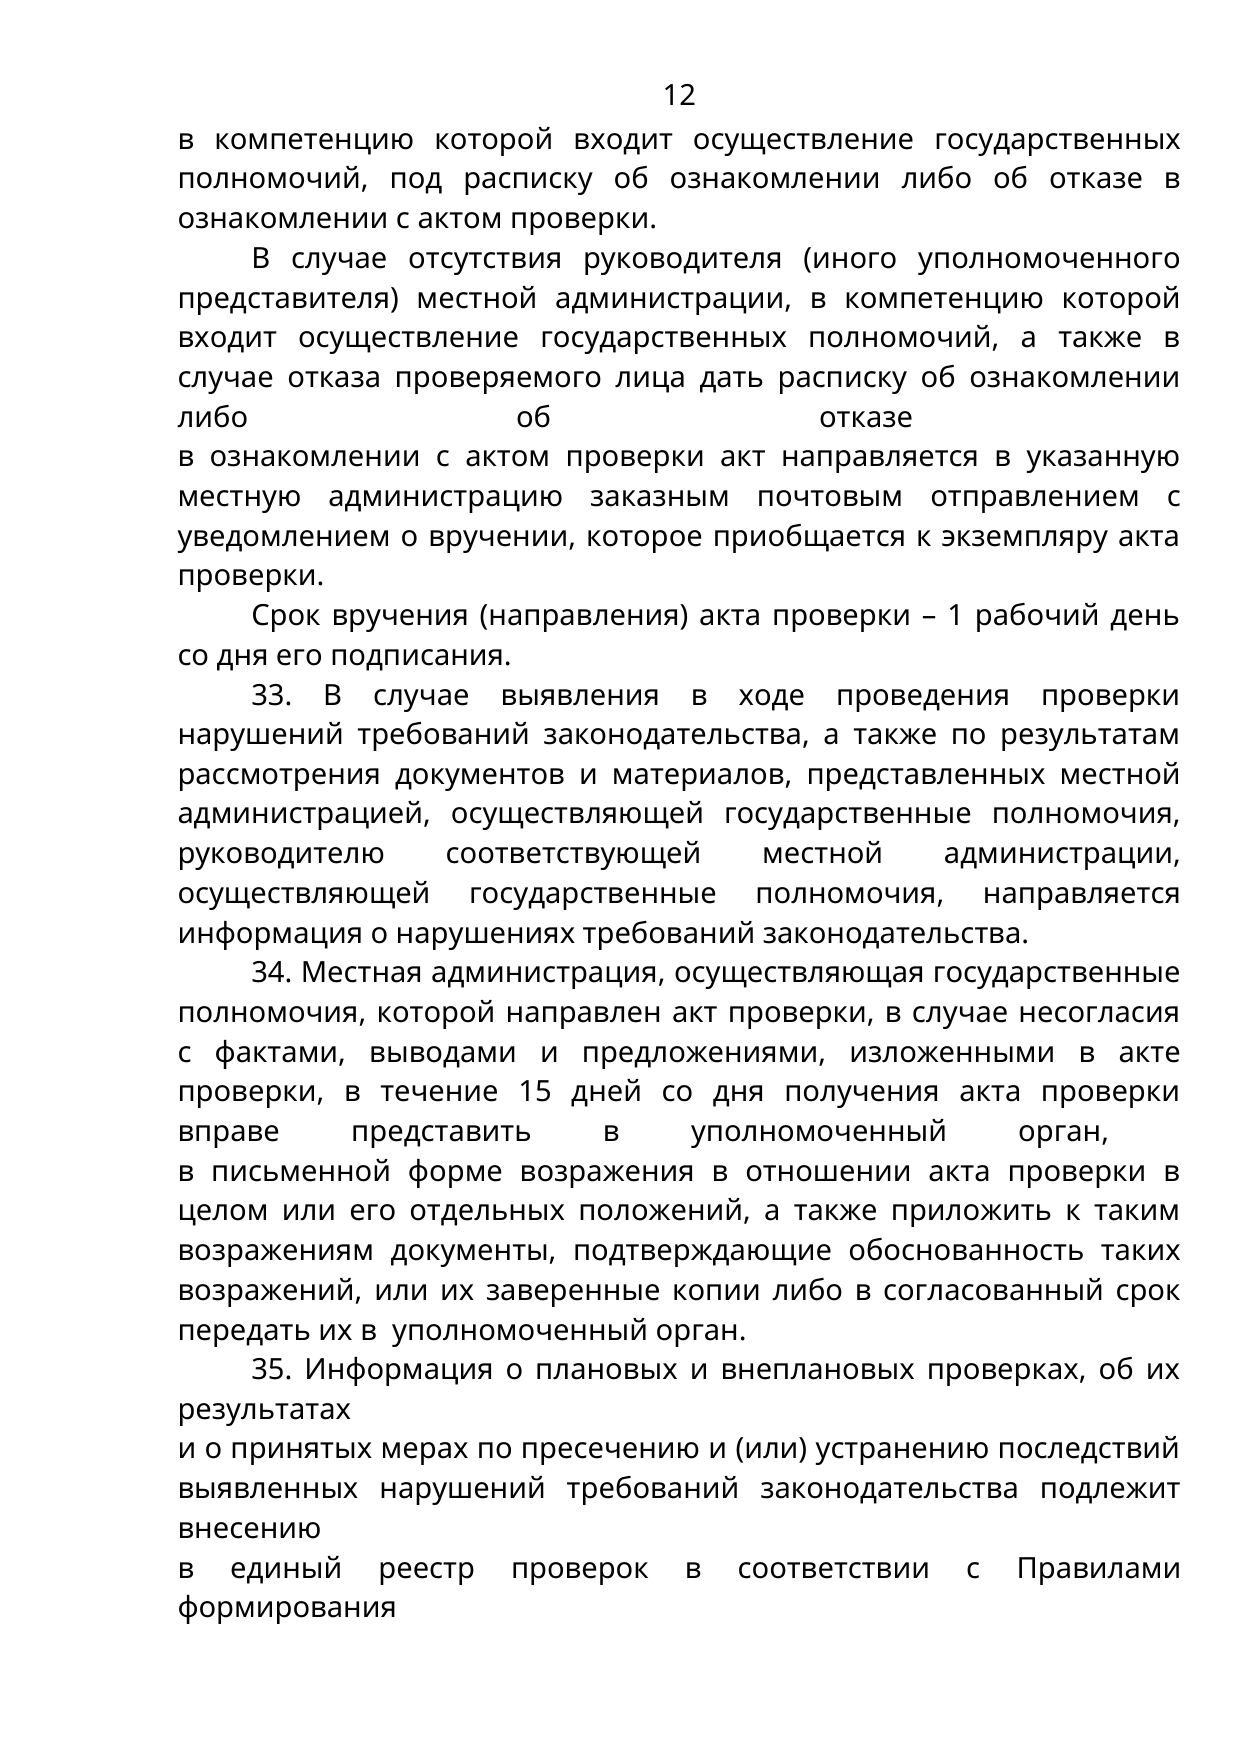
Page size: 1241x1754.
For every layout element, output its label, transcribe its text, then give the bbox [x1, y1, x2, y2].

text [177, 118, 1181, 237]
text 33. В случае выявления в ходе проведения проверки нарушений требований законодательства, а также по результатам рассмотрения документов и материалов, представленных местной администрацией, осуществляющей государственные полномочия, руководителю соответствующей местной администрации, осуществляющей государственные полномочия, направляется информация о нарушениях требований законодательства. [177, 674, 1181, 952]
text В случае отсутствия руководителя (иного уполномоченного представителя) местной администрации, в компетенцию которой входит осуществление государственных полномочий, а также в случае отказа проверяемого лица дать расписку об ознакомлении либо об отказе в ознакомлении с актом проверки акт направляется в указанную местную администрацию заказным почтовым отправлением с уведомлением о вручении, которое приобщается к экземпляру акта проверки. [177, 237, 1181, 594]
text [177, 1348, 1181, 1626]
text Срок вручения (направления) акта проверки – 1 рабочий день со дня его подписания. [177, 594, 1181, 674]
text 34. Местная администрация, осуществляющая государственные полномочия, которой направлен акт проверки, в случае несогласия с фактами, выводами и предложениями, изложенными в акте проверки, в течение 15 дней со дня получения акта проверки вправе представить в уполномоченный орган, в письменной форме возражения в отношении акта проверки в целом или его отдельных положений, а также приложить к таким возражениям документы, подтверждающие обоснованность таких возражений, или их заверенные копии либо в согласованный срок передать их в уполномоченный орган. [177, 952, 1181, 1348]
